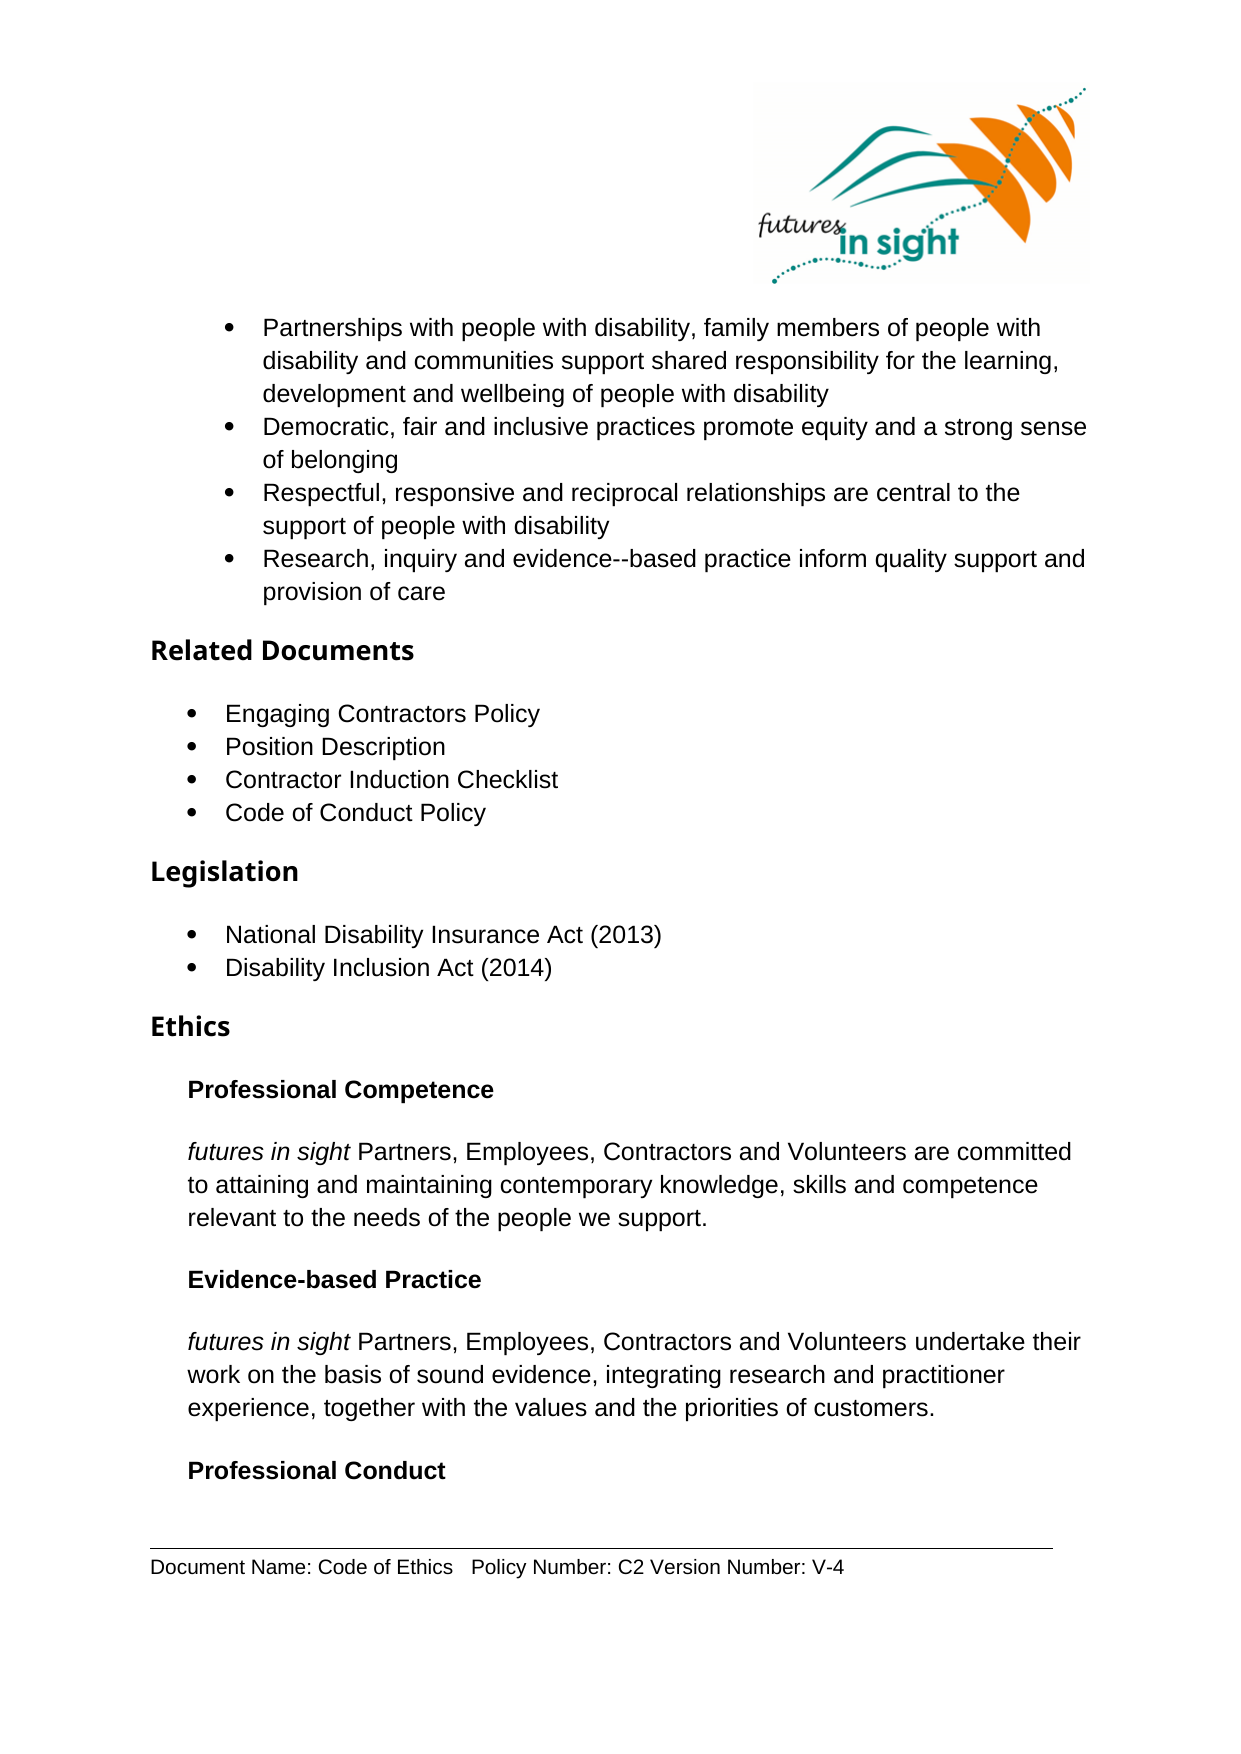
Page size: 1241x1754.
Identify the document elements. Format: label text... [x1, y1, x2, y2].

subtitle Ethics [150, 1007, 1090, 1044]
text futures in sight Partners, Employees, Contractors and Volunteers undertake their work on the basis of sound evidence, integrating research and practitioner experience, together with the values and the priorities of customers. [187, 1327, 1090, 1422]
list Research, inquiry and evidence--based practice inform quality support and provision of care [225, 544, 1090, 606]
list Respectful, responsive and reciprocal relationships are central to the support of people with disability [225, 478, 1090, 540]
subtitle Related Documents [150, 631, 1090, 668]
picture [753, 82, 1091, 284]
text Professional Conduct [187, 1456, 1090, 1484]
list Partnerships with people with disability, family members of people with disability and communities support shared responsibility for the learning, development and wellbeing of people with disability [225, 312, 1090, 407]
list Position Description [187, 732, 1090, 761]
list Code of Conduct Policy [187, 798, 1090, 827]
list Engaging Contractors Policy [187, 699, 1090, 728]
text futures in sight Partners, Employees, Contractors and Volunteers are committed to attaining and maintaining contemporary knowledge, skills and competence relevant to the needs of the people we support. [187, 1137, 1090, 1232]
list Democratic, fair and inclusive practices promote equity and a strong sense of belonging [225, 412, 1090, 473]
text Evidence-based Practice [187, 1265, 1090, 1294]
list Contractor Induction Checklist [187, 765, 1090, 794]
list Disability Inclusion Act (2014) [187, 953, 1090, 982]
subtitle Legislation [150, 852, 1090, 889]
text Professional Competence [187, 1075, 1090, 1103]
list National Disability Insurance Act (2013) [187, 920, 1090, 949]
